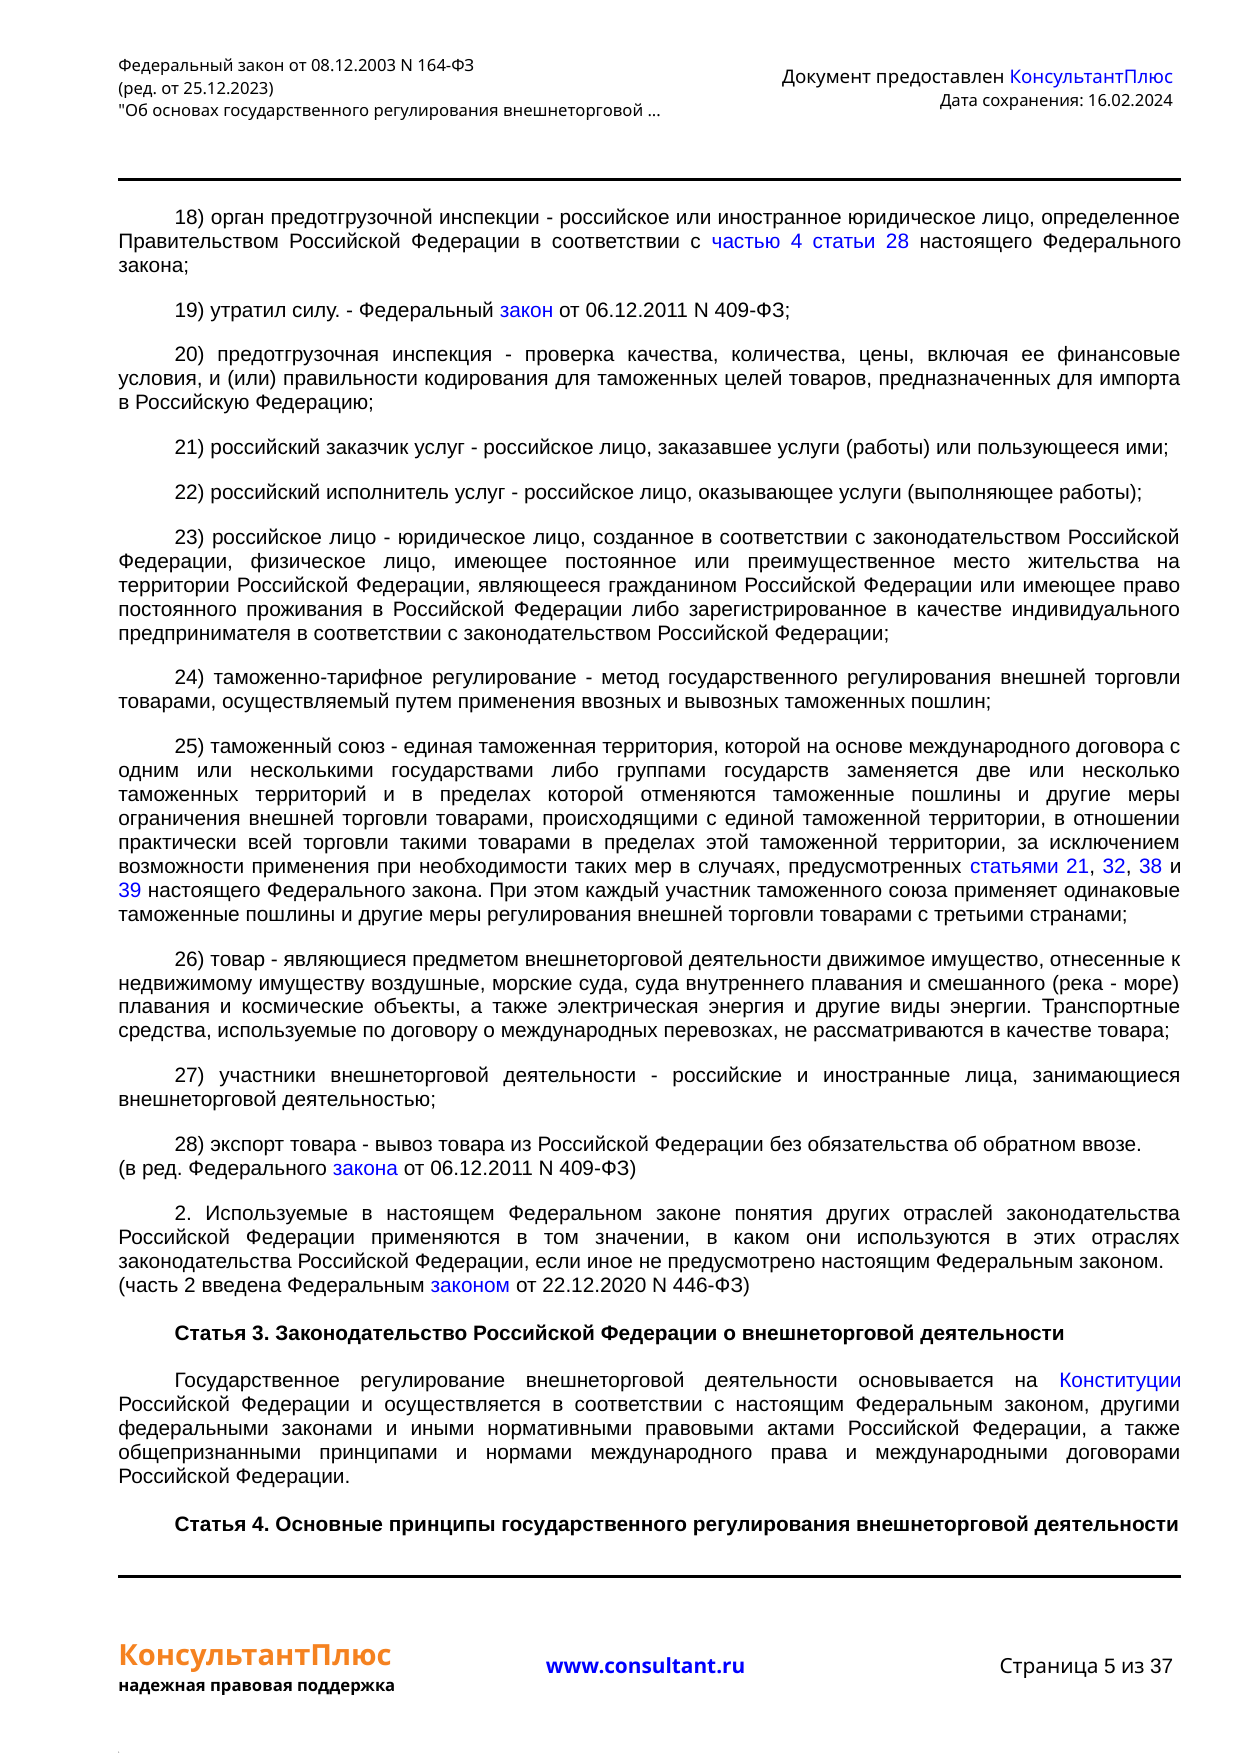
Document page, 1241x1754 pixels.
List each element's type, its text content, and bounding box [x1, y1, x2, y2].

text 2. Используемые в настоящем Федеральном законе понятия других отраслей законодательства Российской Федерации применяются в том значении, в каком они используются в этих отраслях законодательства Российской Федерации, если иное не предусмотрено настоящим Федеральным законом. [118, 1201, 1181, 1272]
text 25) таможенный союз - единая таможенная территория, которой на основе международного договора с одним или несколькими государствами либо группами государств заменяется две или несколько таможенных территорий и в пределах которой отменяются таможенные пошлины и другие меры ограничения внешней торговли товарами, происходящими с единой таможенной территории, в отношении практически всей торговли такими товарами в пределах этой таможенной территории, за исключением возможности применения при необходимости таких мер в случаях, предусмотренных статьями 21, 32, 38 и 39 настоящего Федерального закона. При этом каждый участник таможенного союза применяет одинаковые таможенные пошлины и другие меры регулирования внешней торговли товарами с третьими странами; [118, 734, 1181, 926]
text 23) российское лицо - юридическое лицо, созданное в соответствии с законодательством Российской Федерации, физическое лицо, имеющее постоянное или преимущественное место жительства на территории Российской Федерации, являющееся гражданином Российской Федерации или имеющее право постоянного проживания в Российской Федерации либо зарегистрированное в качестве индивидуального предпринимателя в соответствии с законодательством Российской Федерации; [118, 524, 1181, 644]
text 18) орган предотгрузочной инспекции - российское или иностранное юридическое лицо, определенное Правительством Российской Федерации в соответствии с частью 4 статьи 28 настоящего Федерального закона; [118, 205, 1181, 277]
text (в ред. Федерального закона от 06.12.2011 N 409-ФЗ) [118, 1156, 1181, 1180]
text 21) российский заказчик услуг - российское лицо, заказавшее услуги (работы) или пользующееся ими; [118, 435, 1181, 459]
text (часть 2 введена Федеральным законом от 22.12.2020 N 446-ФЗ) [118, 1272, 1181, 1296]
title Статья 3. Законодательство Российской Федерации о внешнеторговой деятельности [118, 1320, 1181, 1344]
text 20) предотгрузочная инспекция - проверка качества, количества, цены, включая ее финансовые условия, и (или) правильности кодирования для таможенных целей товаров, предназначенных для импорта в Российскую Федерацию; [118, 342, 1181, 414]
title Статья 4. Основные принципы государственного регулирования внешнеторговой деятельности [118, 1512, 1181, 1536]
text 26) товар - являющиеся предметом внешнеторговой деятельности движимое имущество, отнесенные к недвижимому имуществу воздушные, морские суда, суда внутреннего плавания и смешанного (река - море) плавания и космические объекты, а также электрическая энергия и другие виды энергии. Транспортные средства, используемые по договору о международных перевозках, не рассматриваются в качестве товара; [118, 946, 1181, 1042]
text 19) утратил силу. - Федеральный закон от 06.12.2011 N 409-ФЗ; [118, 297, 1181, 321]
text 24) таможенно-тарифное регулирование - метод государственного регулирования внешней торговли товарами, осуществляемый путем применения ввозных и вывозных таможенных пошлин; [118, 665, 1181, 713]
text Государственное регулирование внешнеторговой деятельности основывается на Конституции Российской Федерации и осуществляется в соответствии с настоящим Федеральным законом, другими федеральными законами и иными нормативными правовыми актами Российской Федерации, а также общепризнанными принципами и нормами международного права и международными договорами Российской Федерации. [118, 1368, 1181, 1488]
text 28) экспорт товара - вывоз товара из Российской Федерации без обязательства об обратном ввозе. [118, 1132, 1181, 1156]
text 22) российский исполнитель услуг - российское лицо, оказывающее услуги (выполняющее работы); [118, 480, 1181, 504]
text 27) участники внешнеторговой деятельности - российские и иностранные лица, занимающиеся внешнеторговой деятельностью; [118, 1063, 1181, 1111]
